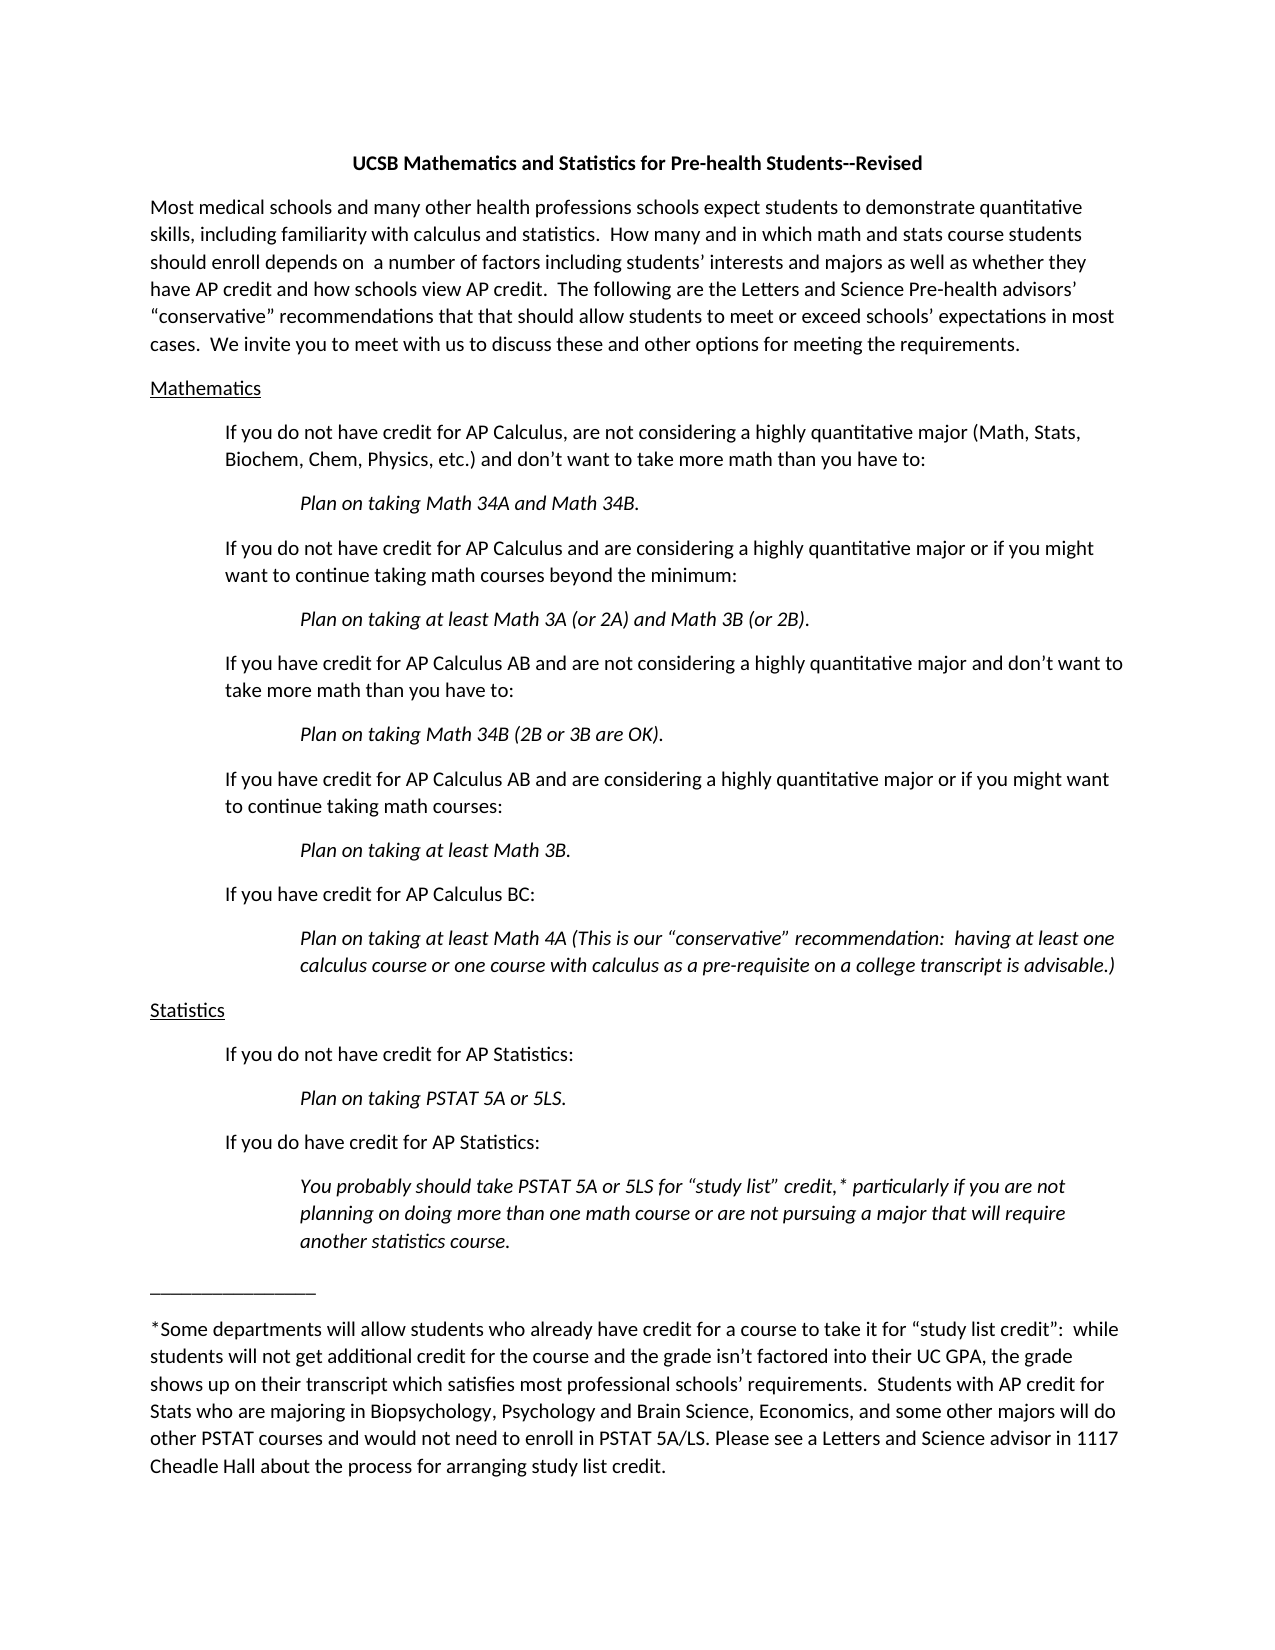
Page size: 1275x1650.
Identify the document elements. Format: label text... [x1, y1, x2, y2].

text If you do not have credit for AP Calculus, are not considering a highly quantitative major (Math, Stats, Biochem, Chem, Physics, etc.) and don’t want to take more math than you have to: [225, 419, 1125, 472]
text If you do not have credit for AP Statistics: [225, 1041, 1125, 1066]
text ________________ [150, 1272, 1125, 1297]
text If you have credit for AP Calculus BC: [225, 881, 1125, 907]
text Plan on taking PSTAT 5A or 5LS. [300, 1085, 1125, 1110]
text Plan on taking Math 34A and Math 34B. [300, 491, 1125, 516]
text Plan on taking at least Math 3A (or 2A) and Math 3B (or 2B). [300, 606, 1125, 632]
text If you do have credit for AP Statistics: [225, 1129, 1125, 1154]
text You probably should take PSTAT 5A or 5LS for “study list” credit,* particularly if you are not planning on doing more than one math course or are not pursuing a major that will require another statistics course. [300, 1173, 1125, 1253]
text Most medical schools and many other health professions schools expect students to demonstrate quantitative skills, including familiarity with calculus and statistics. How many and in which math and stats course students should enroll depends on a number of factors including students’ interests and majors as well as whether they have AP credit and how schools view AP credit. The following are the Letters and Science Pre-health advisors’ “conservative” recommendations that that should allow students to meet or exceed schools’ expectations in most cases. We invite you to meet with us to discuss these and other options for meeting the requirements. [150, 194, 1125, 356]
text If you have credit for AP Calculus AB and are considering a highly quantitative major or if you might want to continue taking math courses: [225, 766, 1125, 818]
text *Some departments will allow students who already have credit for a course to take it for “study list credit”: while students will not get additional credit for the course and the grade isn’t factored into their UC GPA, the grade shows up on their transcript which satisfies most professional schools’ requirements. Students with AP credit for Stats who are majoring in Biopsychology, Psychology and Brain Science, Economics, and some other majors will do other PSTAT courses and would not need to enroll in PSTAT 5A/LS. Please see a Letters and Science advisor in 1117 Cheadle Hall about the process for arranging study list credit. [150, 1316, 1125, 1478]
text UCSB Mathematics and Statistics for Pre-health Students--Revised [150, 150, 1125, 175]
text Plan on taking Math 34B (2B or 3B are OK). [300, 722, 1125, 747]
text Plan on taking at least Math 4A (This is our “conservative” recommendation: having at least one calculus course or one course with calculus as a pre-requisite on a college transcript is advisable.) [300, 925, 1125, 978]
text Mathematics [150, 375, 1125, 401]
text If you do not have credit for AP Calculus and are considering a highly quantitative major or if you might want to continue taking math courses beyond the minimum: [225, 535, 1125, 587]
text Plan on taking at least Math 3B. [300, 837, 1125, 863]
text If you have credit for AP Calculus AB and are not considering a highly quantitative major and don’t want to take more math than you have to: [225, 650, 1125, 703]
text Statistics [150, 997, 1125, 1022]
